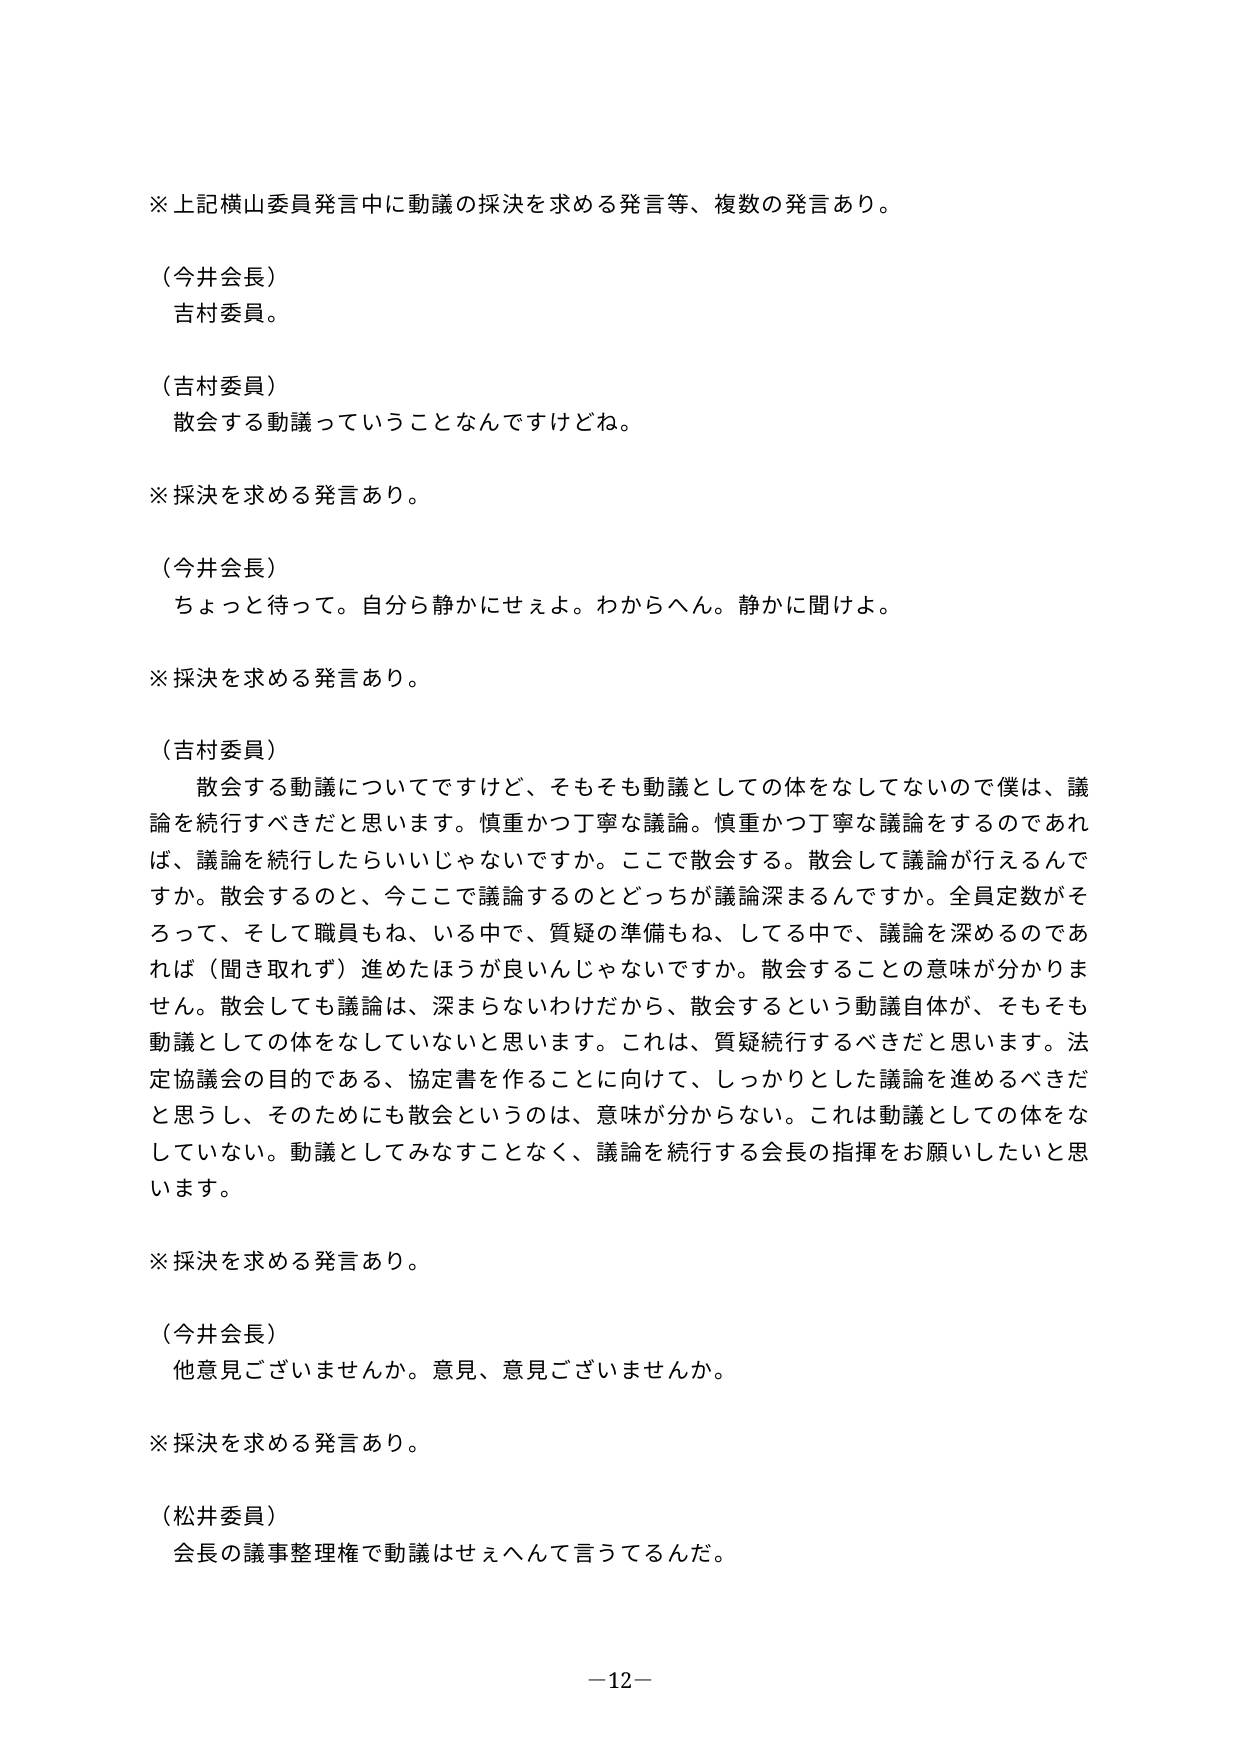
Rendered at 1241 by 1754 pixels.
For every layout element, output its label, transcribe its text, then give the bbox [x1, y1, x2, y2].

text （今井会長） [149, 1314, 1091, 1351]
text （今井会長） [149, 257, 1091, 294]
text 会長の議事整理権で動議はせぇへんて言うてるんだ。 [149, 1533, 1091, 1570]
text ※上記横山委員発言中に動議の採決を求める発言等、複数の発言あり。 [149, 184, 1091, 221]
text ※採決を求める発言あり。 [149, 476, 1091, 512]
text （今井会長） [149, 549, 1091, 585]
text 散会する動議っていうことなんですけどね。 [149, 403, 1091, 439]
text 他意見ございませんか。意見、意見ございませんか。 [149, 1351, 1091, 1387]
text （松井委員） [149, 1497, 1091, 1533]
text ※採決を求める発言あり。 [149, 1424, 1091, 1460]
text （吉村委員） [149, 731, 1091, 768]
text ※採決を求める発言あり。 [149, 1242, 1091, 1278]
text （吉村委員） [149, 367, 1091, 403]
text 吉村委員。 [149, 294, 1091, 330]
text ちょっと待って。自分ら静かにせぇよ。わからへん。静かに聞けよ。 [149, 585, 1091, 622]
text 散会する動議についてですけど、そもそも動議としての体をなしてないので僕は、議論を続行すべきだと思います。慎重かつ丁寧な議論。慎重かつ丁寧な議論をするのであれば、議論を続行したらいいじゃないですか。ここで散会する。散会して議論が行えるんですか。散会するのと、今ここで議論するのとどっちが議論深まるんですか。全員定数がそろって、そして職員もね、いる中で、質疑の準備もね、してる中で、議論を深めるのであれば（聞き取れず）進めたほうが良いんじゃないですか。散会することの意味が分かりません。散会しても議論は、深まらないわけだから、散会するという動議自体が、そもそも動議としての体をなしていないと思います。これは、質疑続行するべきだと思います。法定協議会の目的である、協定書を作ることに向けて、しっかりとした議論を進めるべきだと思うし、そのためにも散会というのは、意味が分からない。これは動議としての体をなしていない。動議としてみなすことなく、議論を続行する会長の指揮をお願いしたいと思います。 [149, 768, 1091, 1205]
text ※採決を求める発言あり。 [149, 658, 1091, 695]
